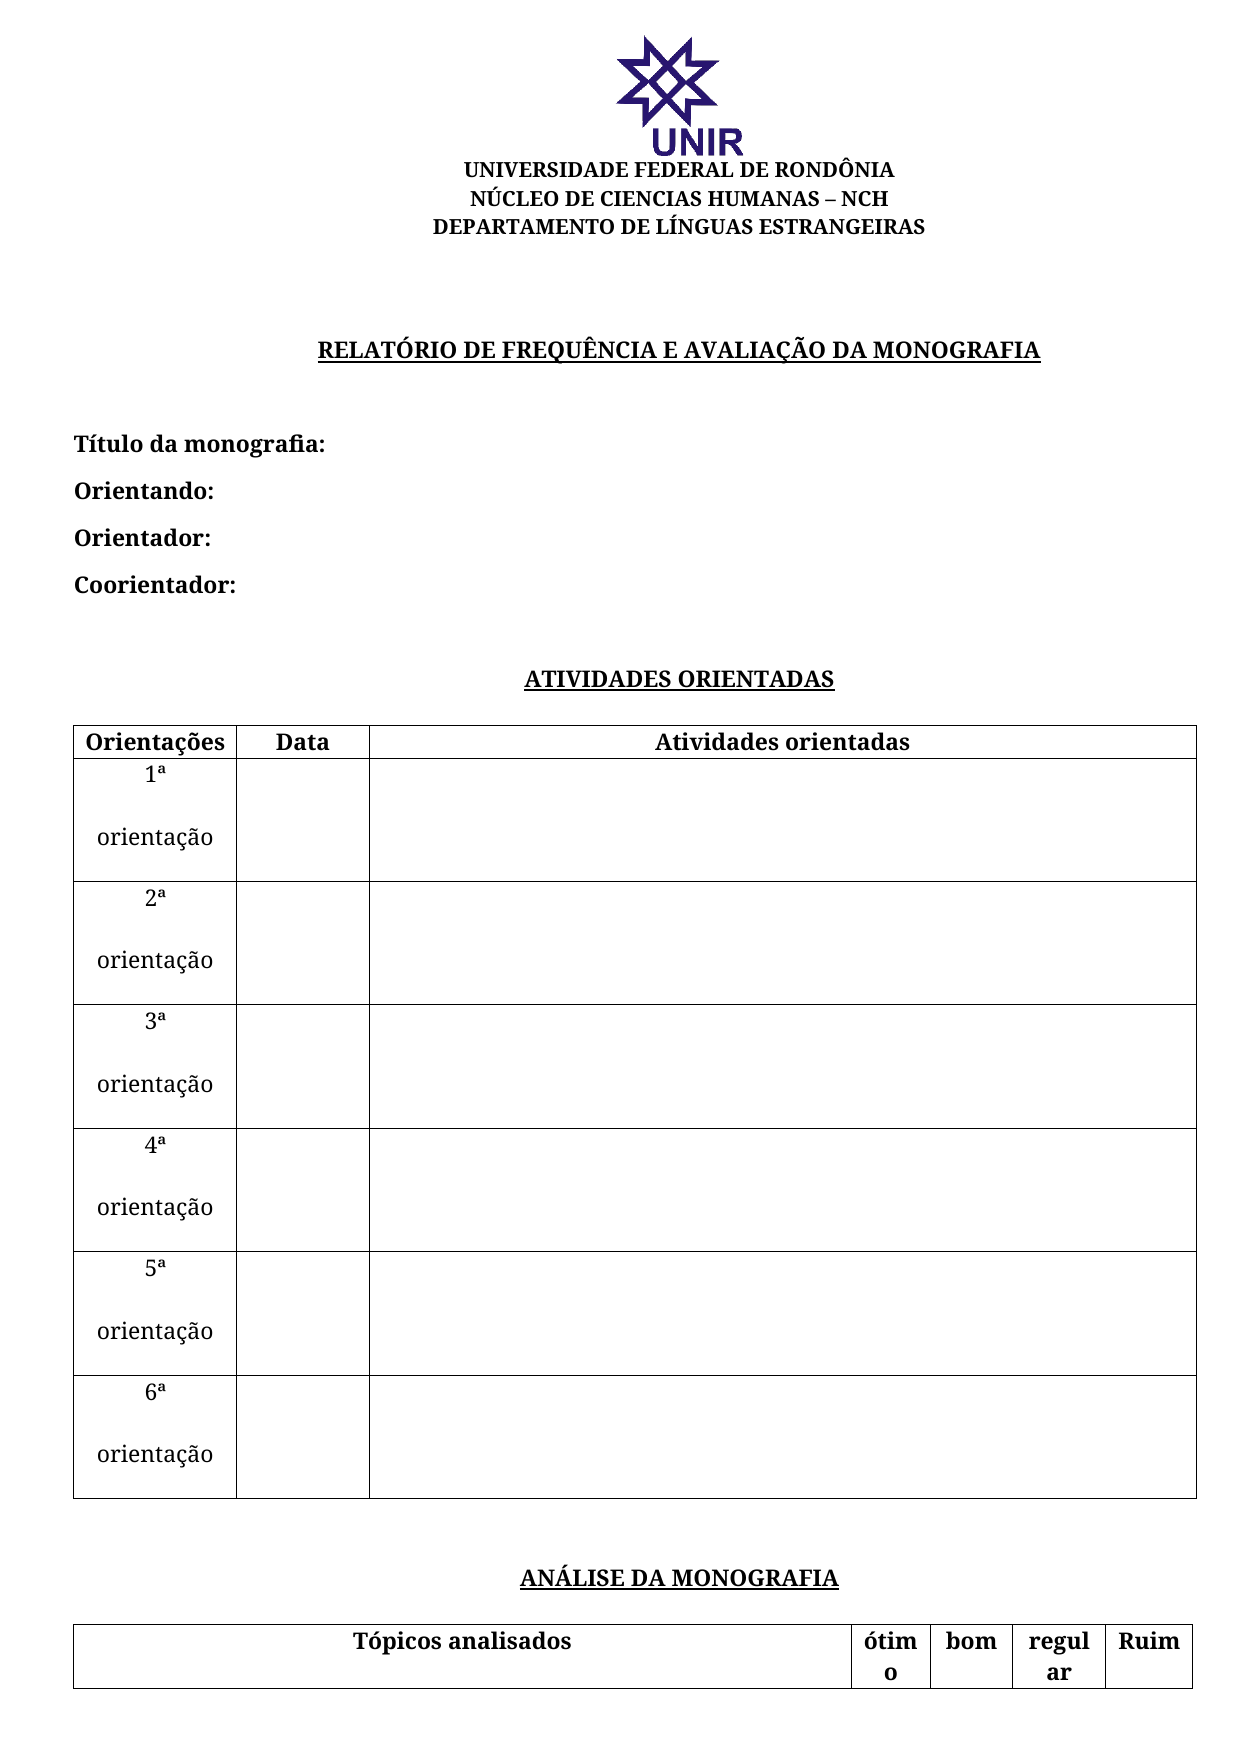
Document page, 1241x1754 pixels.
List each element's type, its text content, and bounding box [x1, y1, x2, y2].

table_cell 3ª orientação [74, 1005, 236, 1128]
table_cell 2ª orientação [74, 882, 236, 1004]
table_header regular [1013, 1625, 1105, 1688]
text NÚCLEO DE CIENCIAS HUMANAS – NCH [177, 184, 1181, 212]
text Título da monografia: [74, 428, 1181, 459]
text ATIVIDADES ORIENTADAS [177, 663, 1181, 694]
table_header bom [931, 1625, 1012, 1688]
table_cell [370, 759, 1196, 881]
text DEPARTAMENTO DE LÍNGUAS ESTRANGEIRAS [177, 212, 1181, 241]
table_cell 6ª orientação [74, 1376, 236, 1498]
subtitle UNIVERSIDADE FEDERAL DE RONDÔNIA [177, 155, 1181, 184]
text Orientador: [74, 522, 1181, 553]
table_cell [237, 1252, 369, 1374]
picture [615, 35, 744, 156]
table_cell [370, 1129, 1196, 1251]
table_cell [237, 1376, 369, 1498]
text Orientando: [74, 475, 1181, 506]
table_cell [370, 1376, 1196, 1498]
table_cell [370, 1252, 1196, 1374]
text RELATÓRIO DE FREQUÊNCIA E AVALIAÇÃO DA MONOGRAFIA [177, 334, 1181, 366]
table_cell [370, 1005, 1196, 1128]
text Coorientador: [74, 569, 1181, 600]
table_cell [370, 882, 1196, 1004]
table_cell [237, 882, 369, 1004]
table_cell 5ª orientação [74, 1252, 236, 1374]
table_header ótimo [852, 1625, 930, 1688]
text ANÁLISE DA MONOGRAFIA [177, 1562, 1181, 1593]
table_header Data [237, 726, 369, 757]
table_cell [237, 1129, 369, 1251]
table_header Tópicos analisados [74, 1625, 851, 1688]
table_cell [237, 759, 369, 881]
table_cell 4ª orientação [74, 1129, 236, 1251]
table_header Ruim [1106, 1625, 1192, 1688]
table_header Atividades orientadas [370, 726, 1196, 757]
table_cell 1ª orientação [74, 759, 236, 881]
table_header Orientações [74, 726, 236, 757]
table_cell [237, 1005, 369, 1128]
